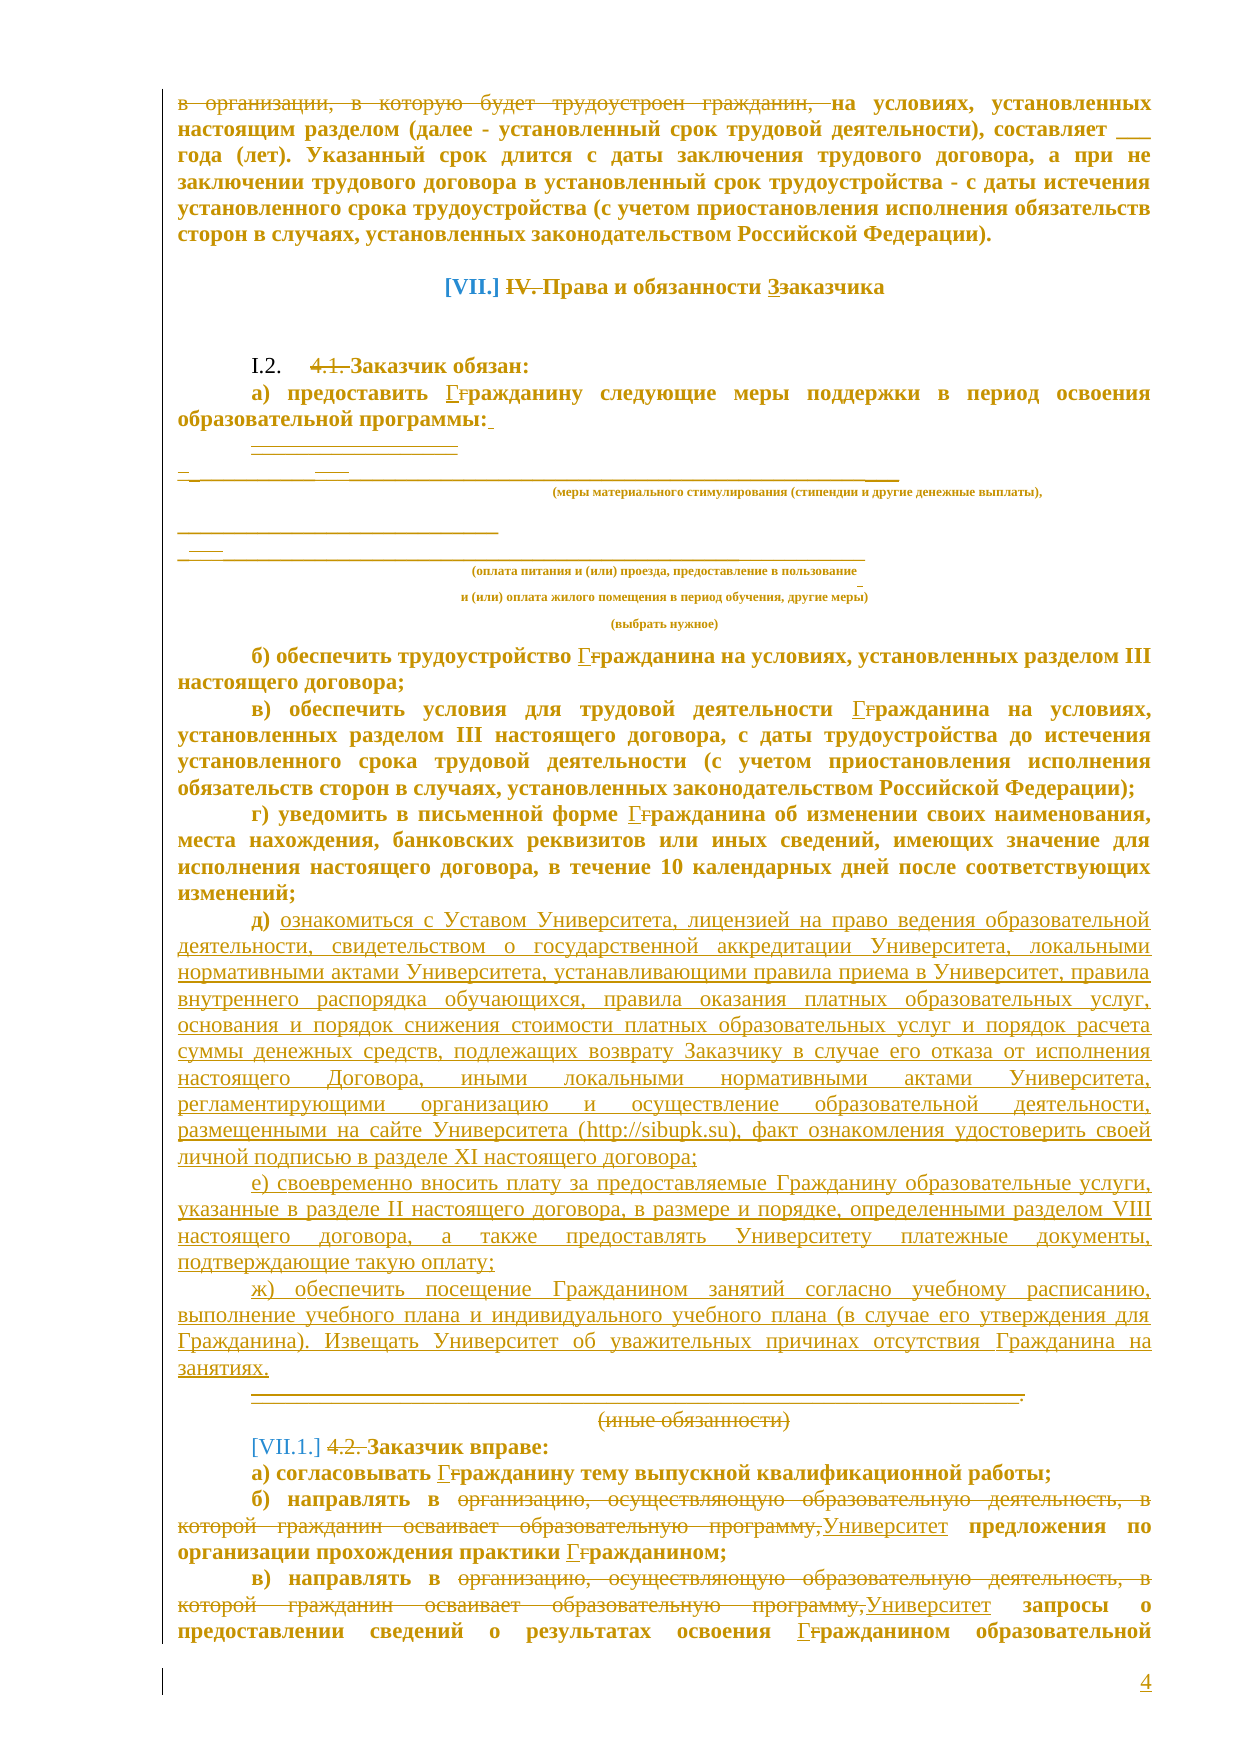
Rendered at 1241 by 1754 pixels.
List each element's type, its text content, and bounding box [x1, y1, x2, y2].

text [177, 1564, 1152, 1643]
text а) согласовывать ражданину тему выпускной квалификационной работы; [177, 1459, 1152, 1485]
text д) [177, 1141, 1152, 1169]
text в) обеспечить условия для трудовой деятельности ражданина на условиях, установленных разделом III настоящего договора, с даты трудоустройства до истечения установленного срока трудовой деятельности (с учетом приостановления исполнения обязательств сторон в случаях, установленных законодательством Российской Федерации); [177, 695, 1152, 800]
text (оплата питания и (или) проезда, предоставление в пользование [177, 563, 1152, 589]
text (меры материального стимулирования (стипендии и другие денежные выплаты), [443, 484, 1152, 510]
list Права и обязанности аказчика [177, 273, 1152, 299]
text б) направлять в предложения по организации прохождения практики ражданином; [177, 1485, 1152, 1564]
text г) уведомить в письменной форме ражданина об изменении своих наименования, места нахождения, банковских реквизитов или иных сведений, имеющих значение для исполнения настоящего договора, в течение 10 календарных дней после соответствующих изменений; [177, 800, 1152, 906]
text д) [177, 956, 1152, 1034]
list Заказчик обязан: [177, 352, 1152, 378]
text д) [177, 1061, 1152, 1139]
text б) обеспечить трудоустройство ражданина на условиях, установленных разделом III настоящего договора; [177, 642, 1152, 695]
text д) [177, 906, 1152, 955]
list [177, 89, 1152, 247]
text д) [177, 1035, 1152, 1060]
text (выбрать нужное) [177, 616, 1152, 642]
text и (или) оплата жилого помещения в период обучения, другие меры) [177, 589, 1152, 616]
text а) предоставить ражданину следующие меры поддержки в период освоения образовательной программы: [177, 378, 1152, 431]
text _______________________________________________________ [177, 431, 1152, 484]
list Заказчик вправе: [177, 1433, 1152, 1459]
text __________________________________________________________________________ [177, 510, 1152, 563]
